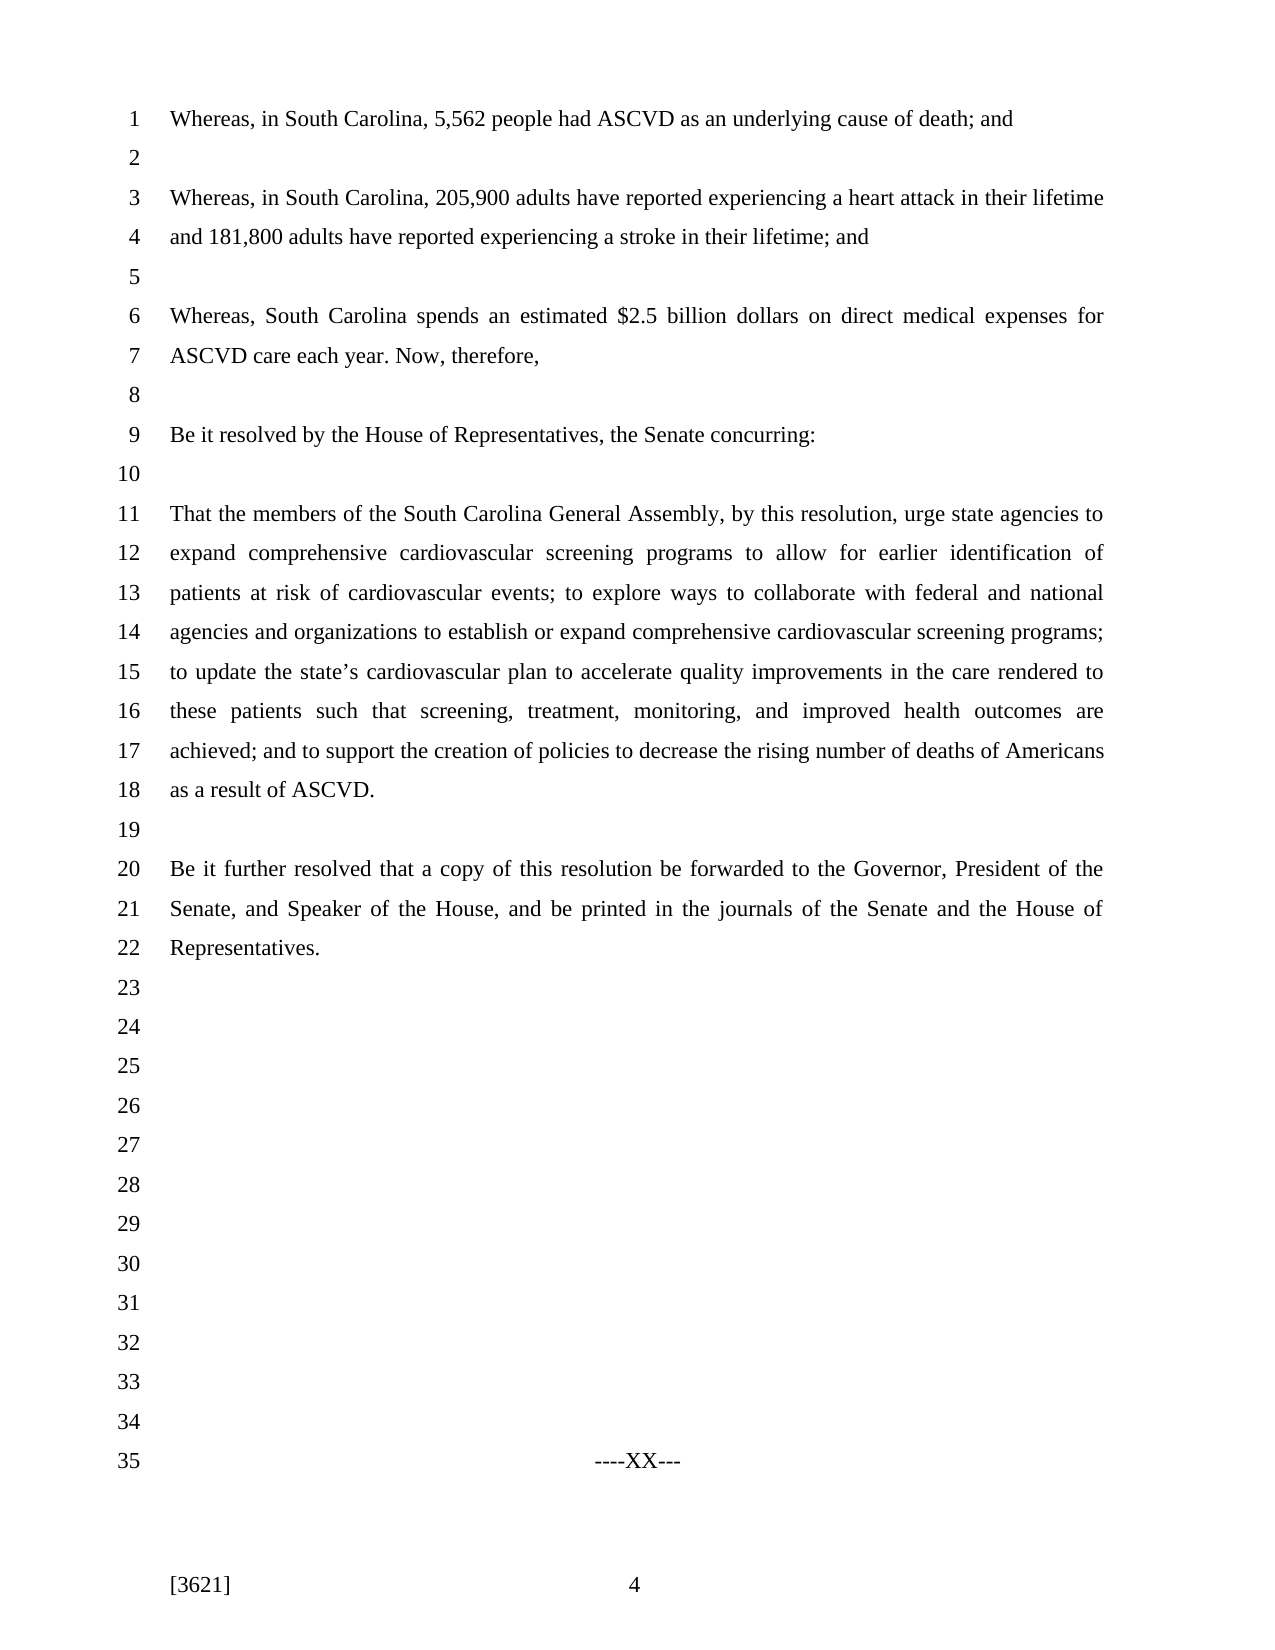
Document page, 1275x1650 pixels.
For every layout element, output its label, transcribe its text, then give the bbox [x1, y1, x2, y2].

text That the members of the South Carolina General Assembly, by this resolution, urge state agencies to expand comprehensive cardiovascular screening programs to allow for earlier identification of patients at risk of cardiovascular events; to explore ways to collaborate with federal and national agencies and organizations to establish or expand comprehensive cardiovascular screening programs; to update the state’s cardiovascular plan to accelerate quality improvements in the care rendered to these patients such that screening, treatment, monitoring, and improved health outcomes are achieved; and to support the creation of policies to decrease the rising number of deaths of Americans as a result of ASCVD. [169, 500, 1106, 802]
text Whereas, in South Carolina, 5,562 people had ASCVD as an underlying cause of death; and [169, 105, 1106, 131]
text Be it resolved by the House of Representatives, the Senate concurring: [169, 421, 1106, 447]
text Be it further resolved that a copy of this resolution be forwarded to the Governor, President of the Senate, and Speaker of the House, and be printed in the journals of the Senate and the House of Representatives. [169, 855, 1106, 960]
text Whereas, South Carolina spends an estimated $2.5 billion dollars on direct medical expenses for ASCVD care each year. Now, therefore, [169, 302, 1106, 368]
text Whereas, in South Carolina, 205,900 adults have reported experiencing a heart attack in their lifetime and 181,800 adults have reported experiencing a stroke in their lifetime; and [169, 184, 1106, 250]
text ----XX--- [169, 1447, 1106, 1474]
